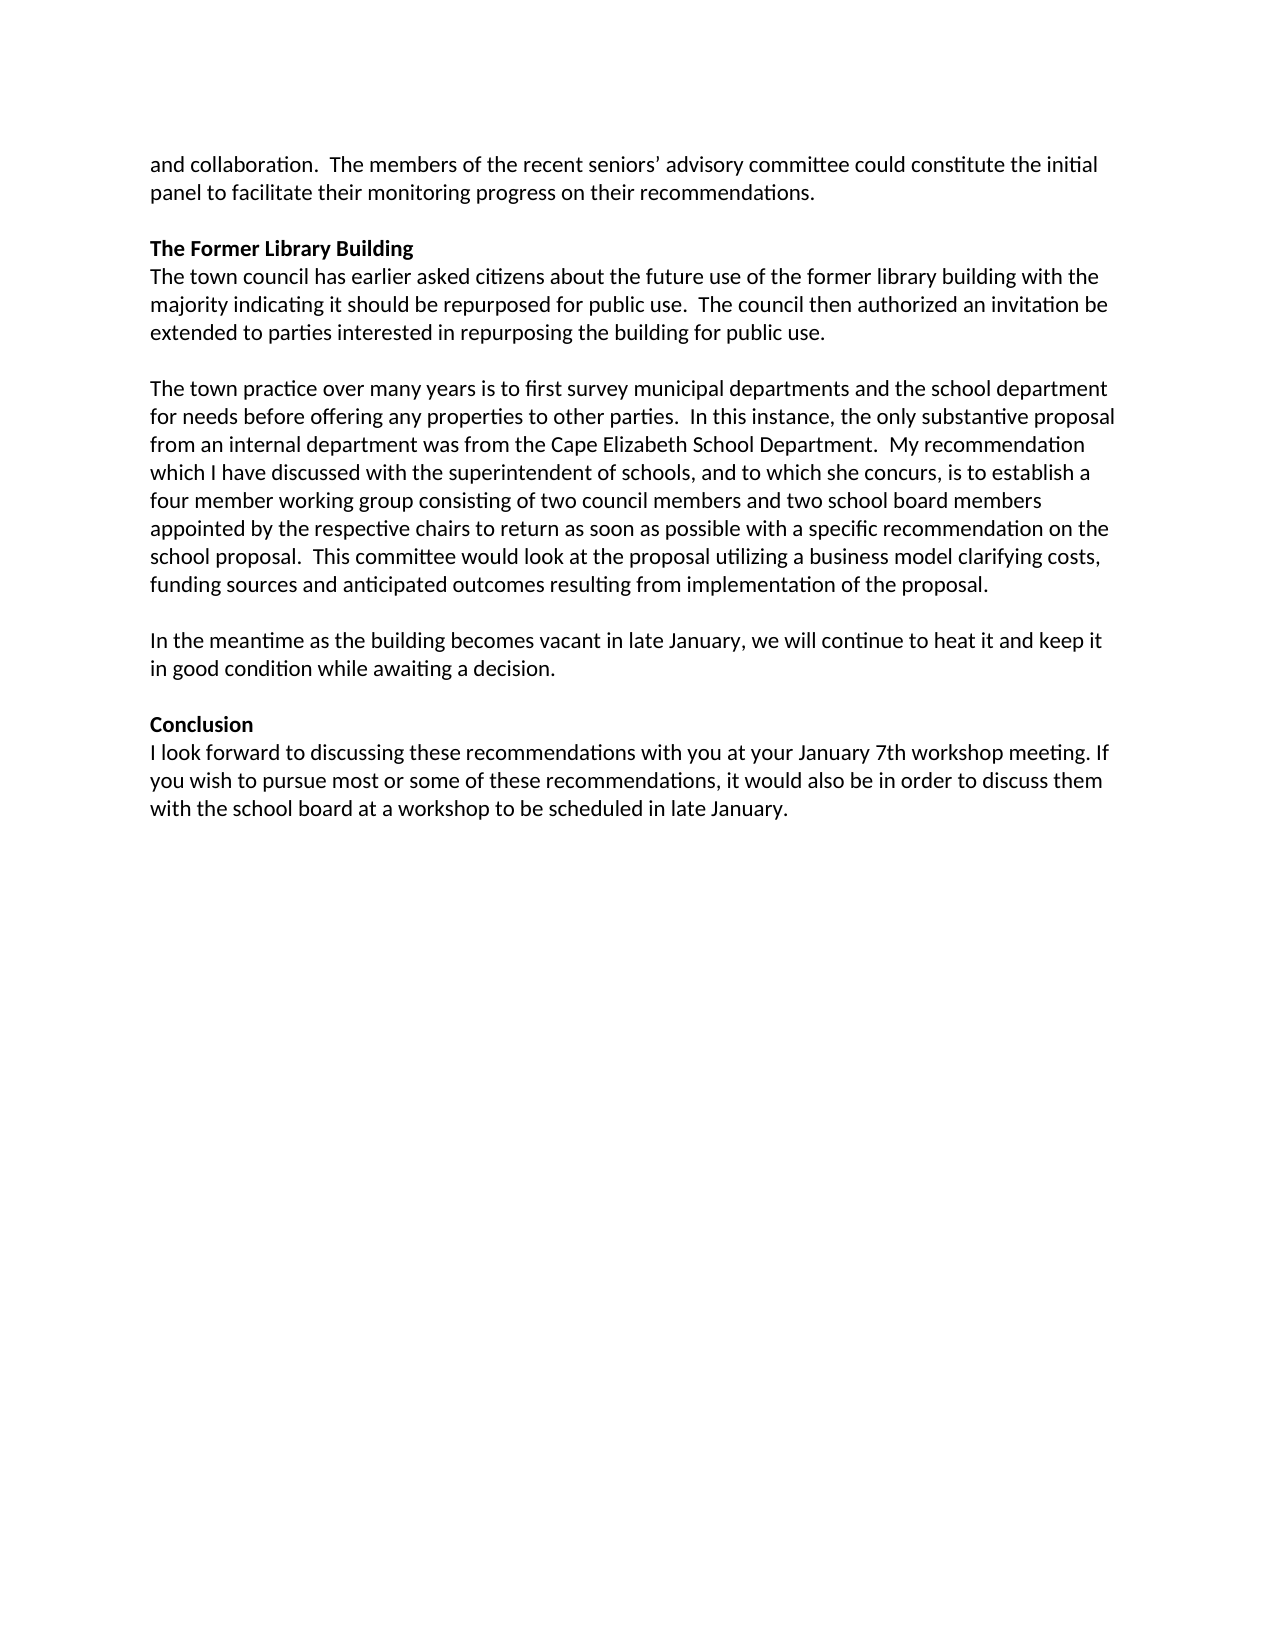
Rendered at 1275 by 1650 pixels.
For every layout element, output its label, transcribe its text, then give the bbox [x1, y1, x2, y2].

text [150, 150, 1125, 206]
text In the meantime as the building becomes vacant in late January, we will continue to heat it and keep it in good condition while awaiting a decision. [150, 626, 1125, 682]
text I look forward to discussing these recommendations with you at your January 7th workshop meeting. If you wish to pursue most or some of these recommendations, it would also be in order to discuss them with the school board at a workshop to be scheduled in late January. [150, 738, 1125, 822]
text The Former Library Building [150, 234, 1125, 262]
text The town practice over many years is to first survey municipal departments and the school department for needs before offering any properties to other parties. In this instance, the only substantive proposal from an internal department was from the Cape Elizabeth School Department. My recommendation which I have discussed with the superintendent of schools, and to which she concurs, is to establish a four member working group consisting of two council members and two school board members appointed by the respective chairs to return as soon as possible with a specific recommendation on the school proposal. This committee would look at the proposal utilizing a business model clarifying costs, funding sources and anticipated outcomes resulting from implementation of the proposal. [150, 374, 1125, 598]
text Conclusion [150, 710, 1125, 738]
text The town council has earlier asked citizens about the future use of the former library building with the majority indicating it should be repurposed for public use. The council then authorized an invitation be extended to parties interested in repurposing the building for public use. [150, 262, 1125, 346]
